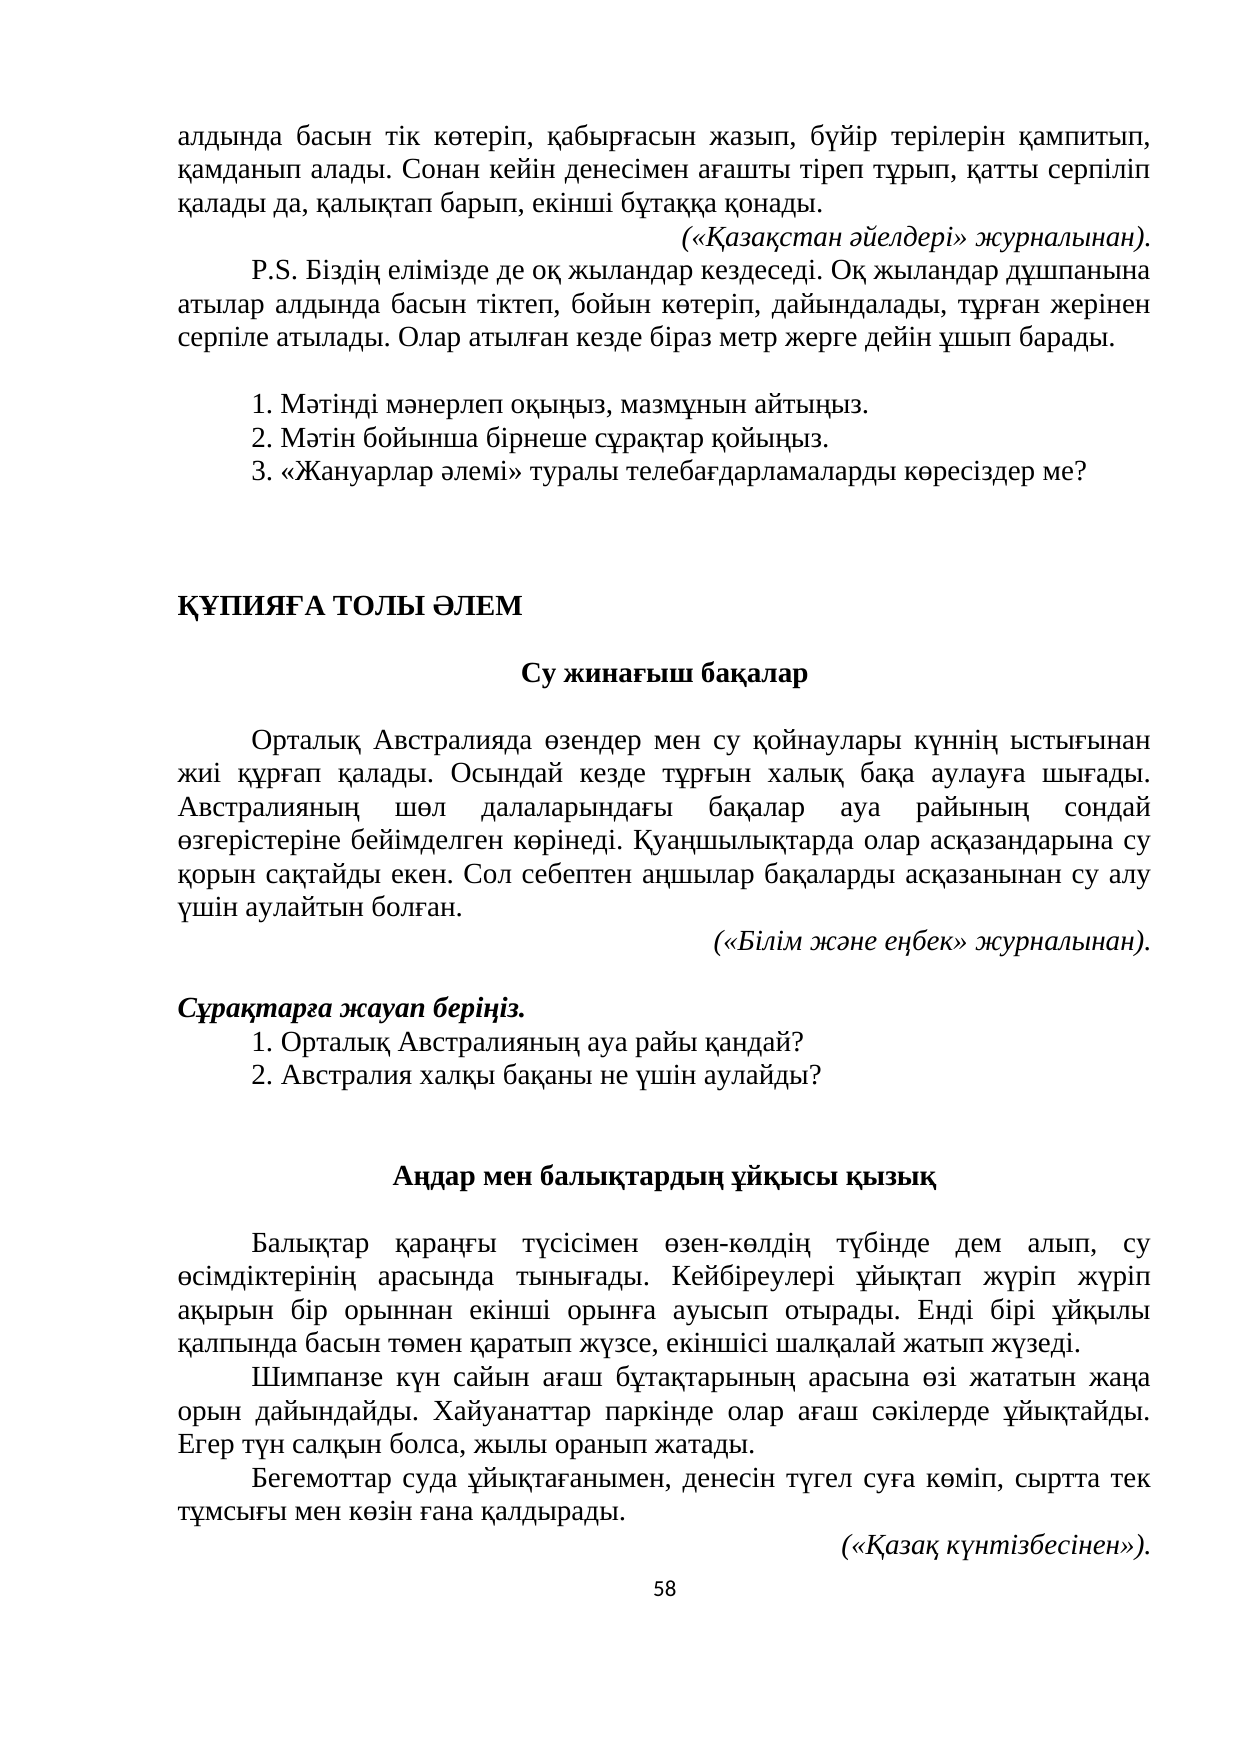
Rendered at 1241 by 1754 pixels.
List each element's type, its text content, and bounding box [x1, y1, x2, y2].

text («Қазақстан әйелдері» журналынан). [177, 219, 1152, 252]
text Су жинағыш бақалар [177, 655, 1152, 688]
text Бегемоттар суда ұйықтағанымен, денесін түгел суға көміп, сыртта тек тұмсығы мен көзін ғана қалдырады. [177, 1460, 1152, 1527]
text Шимпанзе күн сайын ағаш бұтақтарының арасына өзі жататын жаңа орын дайындайды. Хайуанаттар паркінде олар ағаш сәкілерде ұйықтайды. Егер түн салқын болса, жылы оранып жатады. [177, 1359, 1152, 1460]
text («Қазақ күнтізбесінен»). [177, 1527, 1152, 1560]
text Аңдар мен балықтардың ұйқысы қызық [177, 1158, 1152, 1191]
list Орталық Австралияның ауа райы қандай? [177, 1024, 1152, 1057]
text Балықтар қараңғы түсісімен өзен-көлдің түбінде дем алып, су өсімдіктерінің арасында тынығады. Кейбіреулері ұйықтап жүріп жүріп ақырын бір орыннан екінші орынға ауысып отырады. Енді бірі ұйқылы қалпында басын төмен қаратып жүзсе, екіншісі шалқалай жатып жүзеді. [177, 1225, 1152, 1359]
text Орталық Австралияда өзендер мен су қойнаулары күннің ыстығынан жиі құрғап қалады. Осындай кезде тұрғын халық бақа аулауға шығады. Австралияның шөл далаларындағы бақалар ауа райының сондай өзгерістеріне бейімделген көрінеді. Қуаңшылықтарда олар асқазандарына су қорын сақтайды екен. Сол себептен аңшылар бақаларды асқазанынан су алу үшін аулайтын болған. [177, 722, 1152, 923]
text Р.S. Біздің елімізде де оқ жыландар кездеседі. Оқ жыландар дұшпанына атылар алдында басын тіктеп, бойын көтеріп, дайындалады, тұрған жерінен серпіле атылады. Олар атылған кезде біраз метр жерге дейін ұшып барады. [177, 252, 1152, 353]
list Австралия халқы бақаны не үшін аулайды? [177, 1057, 1152, 1091]
text 1. Мәтінді мәнерлеп оқыңыз, мазмұнын айтыңыз. [177, 386, 1152, 420]
text («Білім және еңбек» журналынан). [177, 923, 1152, 957]
text Сұрақтарға жауап беріңіз. [177, 990, 1152, 1024]
text 3. «Жануарлар әлемі» туралы телебағдарламаларды көресіздер ме? [177, 453, 1152, 487]
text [177, 118, 1152, 219]
text 2. Мәтін бойынша бірнеше сұрақтар қойыңыз. [177, 420, 1152, 453]
text ҚҰПИЯҒА ТОЛЫ ӘЛЕМ [177, 588, 1152, 621]
